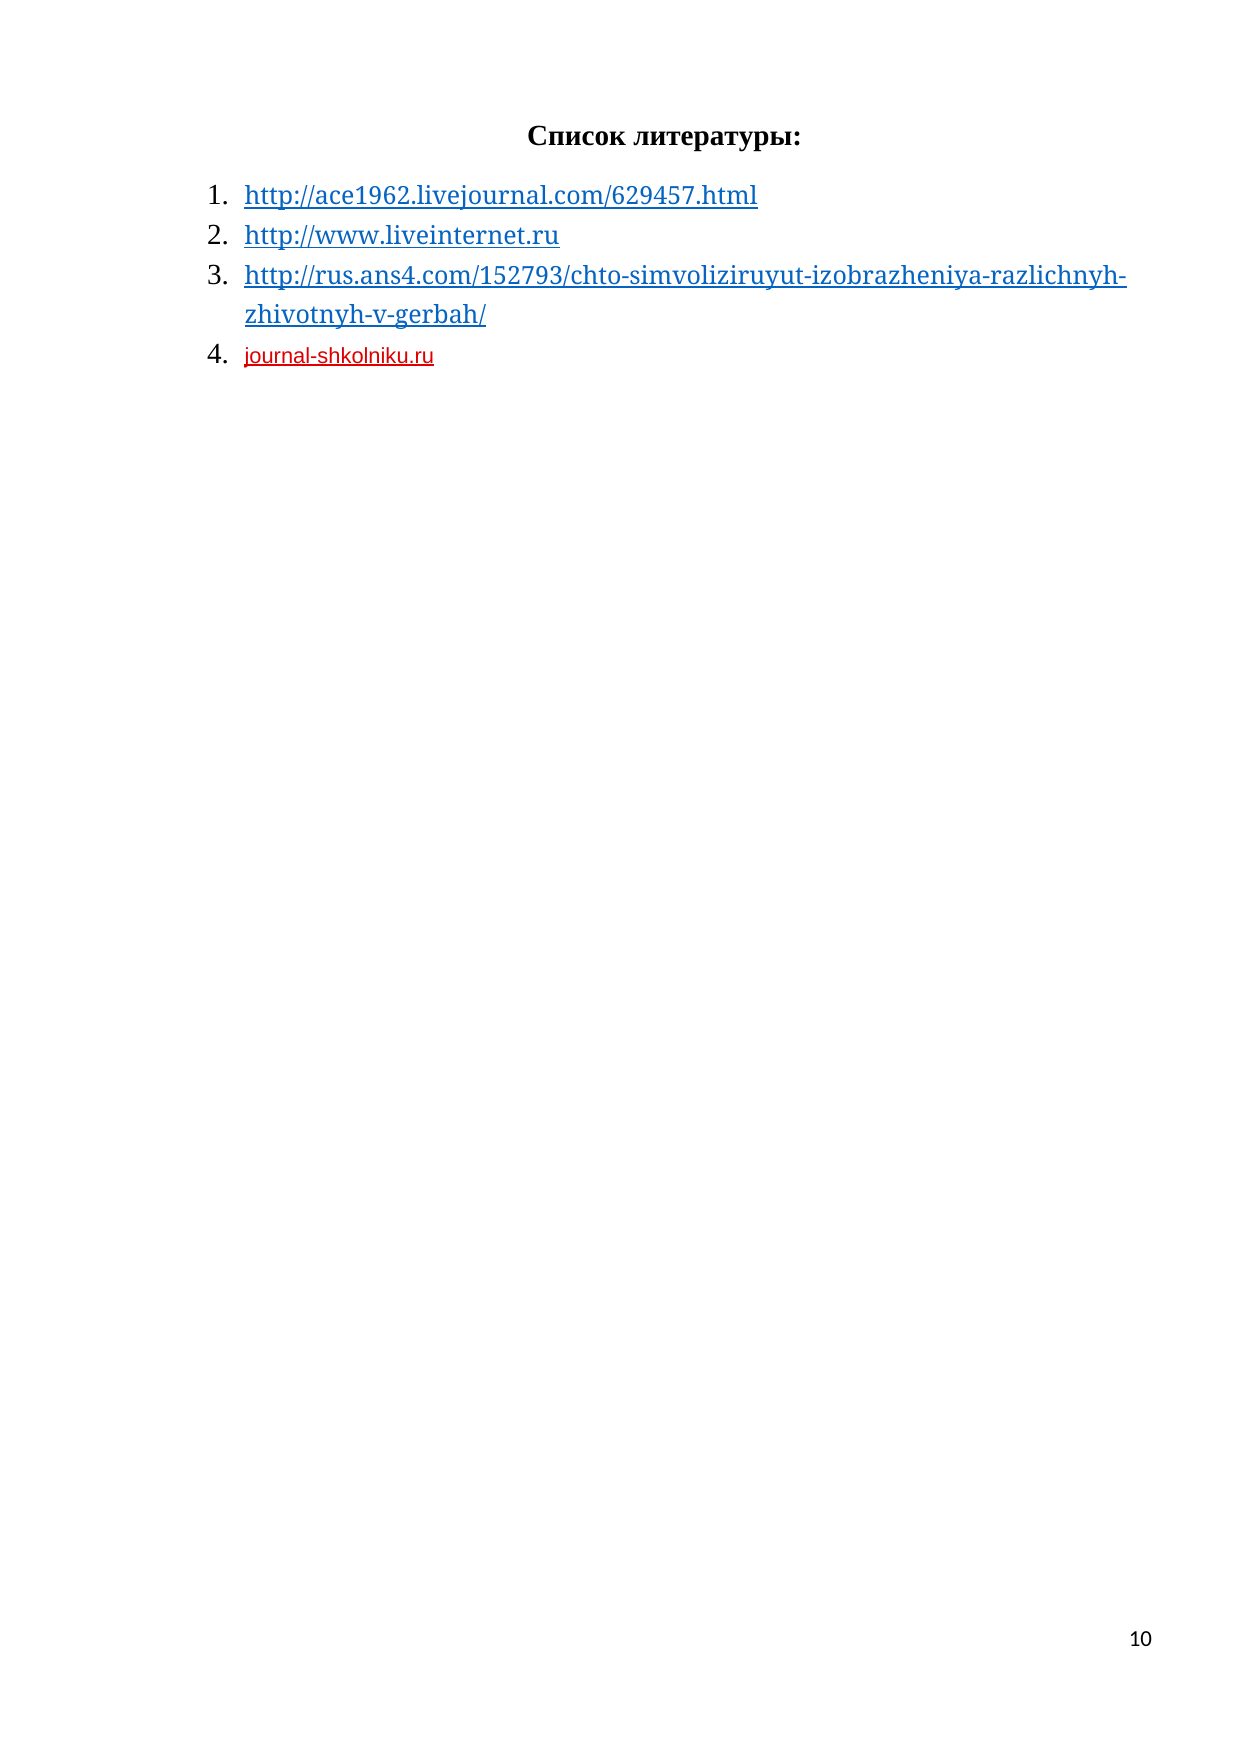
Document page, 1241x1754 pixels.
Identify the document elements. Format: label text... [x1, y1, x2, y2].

list http://www.liveinternet.ru [207, 217, 1152, 252]
text Список литературы: [177, 118, 1152, 152]
list http://rus.ans4.com/152793/chto-simvoliziruyut-izobrazheniya-razlichnyh-zhivotnyh-v-gerbah/ [207, 257, 1152, 331]
list http://ace1962.livejournal.com/629457.html [207, 177, 1152, 212]
list journal-shkolniku.ru [207, 336, 1152, 369]
